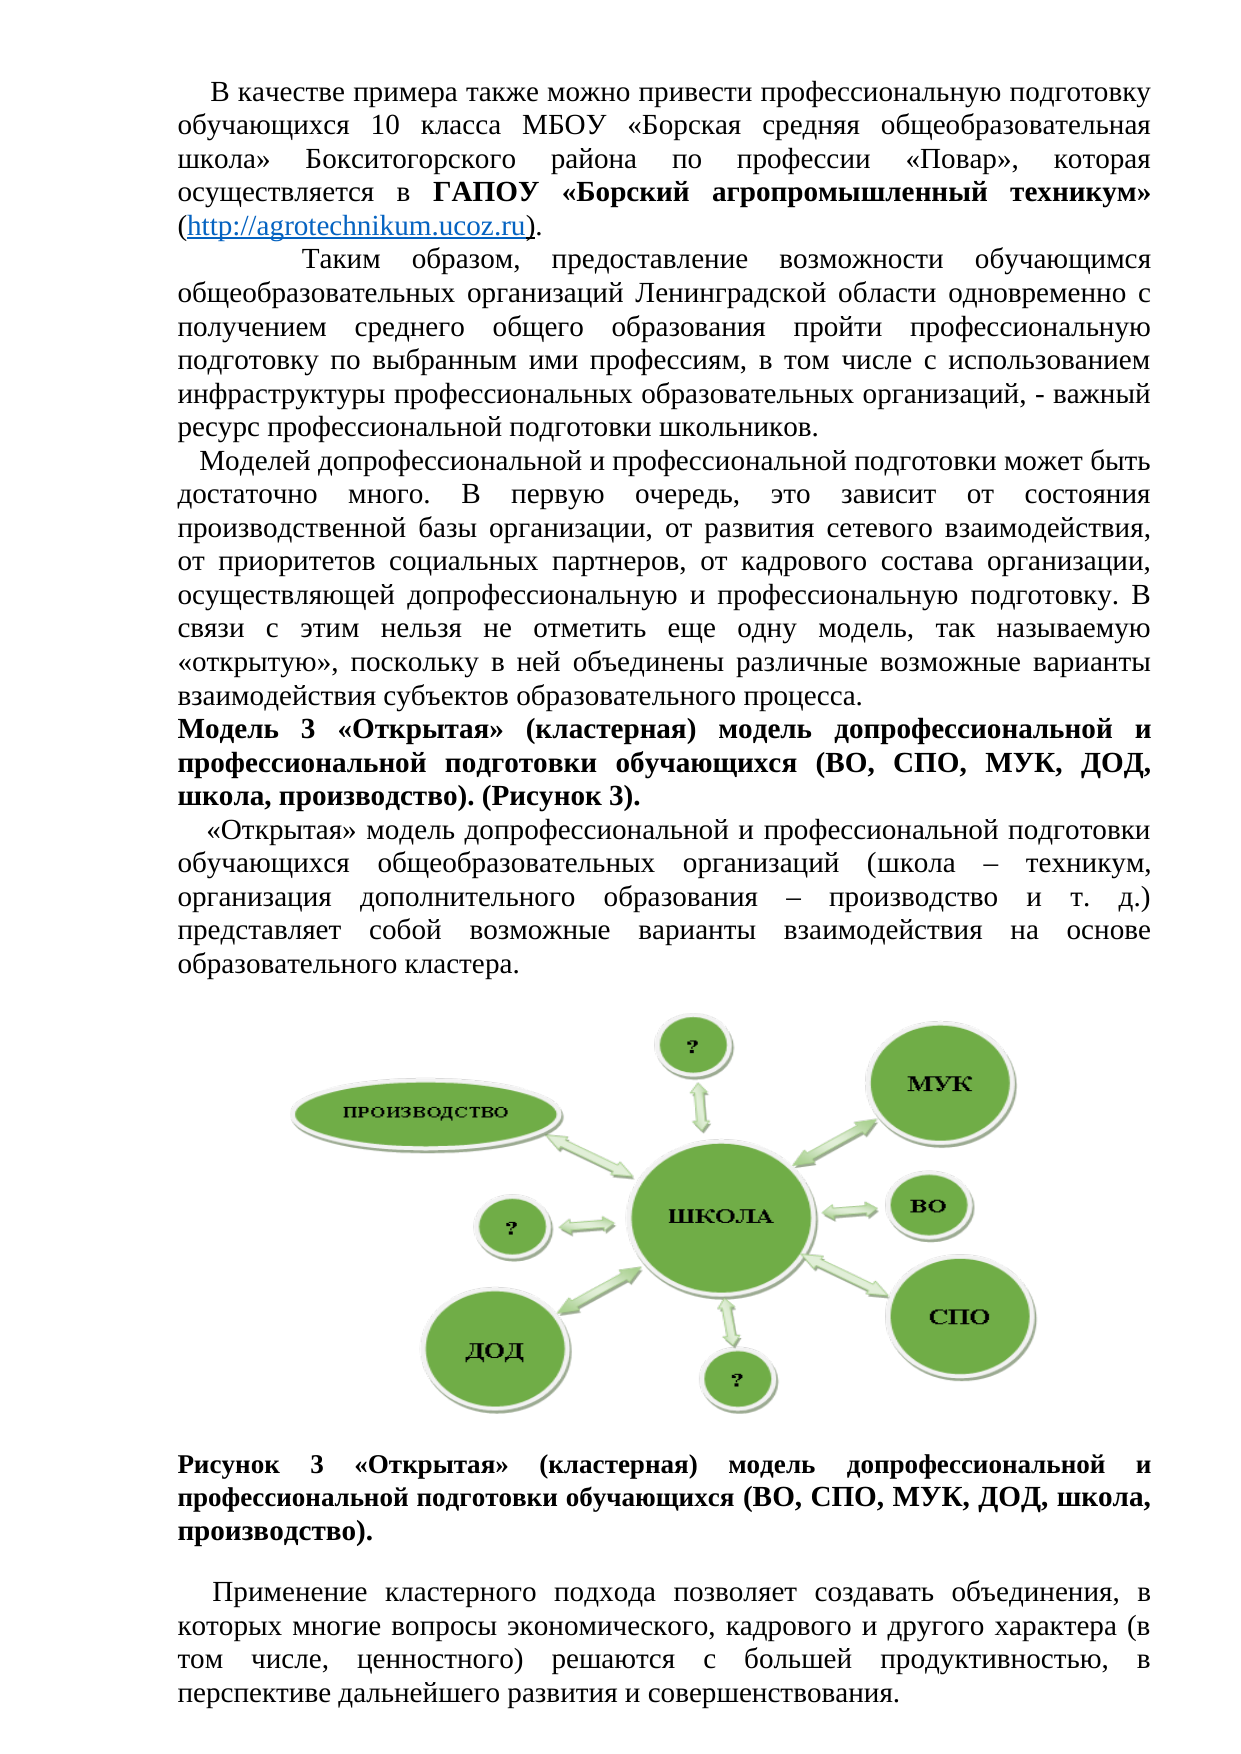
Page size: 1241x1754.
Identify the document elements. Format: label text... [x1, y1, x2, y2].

text Применение кластерного подхода позволяет создавать объединения, в которых многие вопросы экономического, кадрового и другого характера (в том числе, ценностного) решаются с большей продуктивностью, в перспективе дальнейшего развития и совершенствования. [177, 1574, 1152, 1709]
text В качестве примера также можно привести профессиональную подготовку обучающихся 10 класса МБОУ «Борская средняя общеобразовательная школа» Бокситогорского района по профессии «Повар», которая осуществляется в ГАПОУ «Борский агропромышленный техникум» (http://agrotechnikum.ucoz.ru). [177, 74, 1152, 242]
text Моделей допрофессиональной и профессиональной подготовки может быть достаточно много. В первую очередь, это зависит от состояния производственной базы организации, от развития сетевого взаимодействия, от приоритетов социальных партнеров, от кадрового состава организации, осуществляющей допрофессиональную и профессиональную подготовку. В связи с этим нельзя не отметить еще одну модель, так называемую «открытую», поскольку в ней объединены различные возможные варианты взаимодействия субъектов образовательного процесса. [177, 443, 1152, 711]
text «Открытая» модель допрофессиональной и профессиональной подготовки обучающихся общеобразовательных организаций (школа – техникум, организация дополнительного образования – производство и т. д.) представляет собой возможные варианты взаимодействия на основе образовательного кластера. [177, 812, 1152, 979]
text Модель 3 «Открытая» (кластерная) модель допрофессиональной и профессиональной подготовки обучающихся (ВО, СПО, МУК, ДОД, школа, производство). (Рисунок 3). [177, 711, 1152, 812]
text Рисунок 3 «Открытая» (кластерная) модель допрофессиональной и профессиональной подготовки обучающихся (ВО, СПО, МУК, ДОД, школа, производство). [177, 1448, 1152, 1547]
picture [290, 1013, 1039, 1415]
text Таким образом, предоставление возможности обучающимся общеобразовательных организаций Ленинградской области одновременно с получением среднего общего образования пройти профессиональную подготовку по выбранным ими профессиям, в том числе с использованием инфраструктуры профессиональных образовательных организаций, - важный ресурс профессиональной подготовки школьников. [177, 242, 1152, 443]
